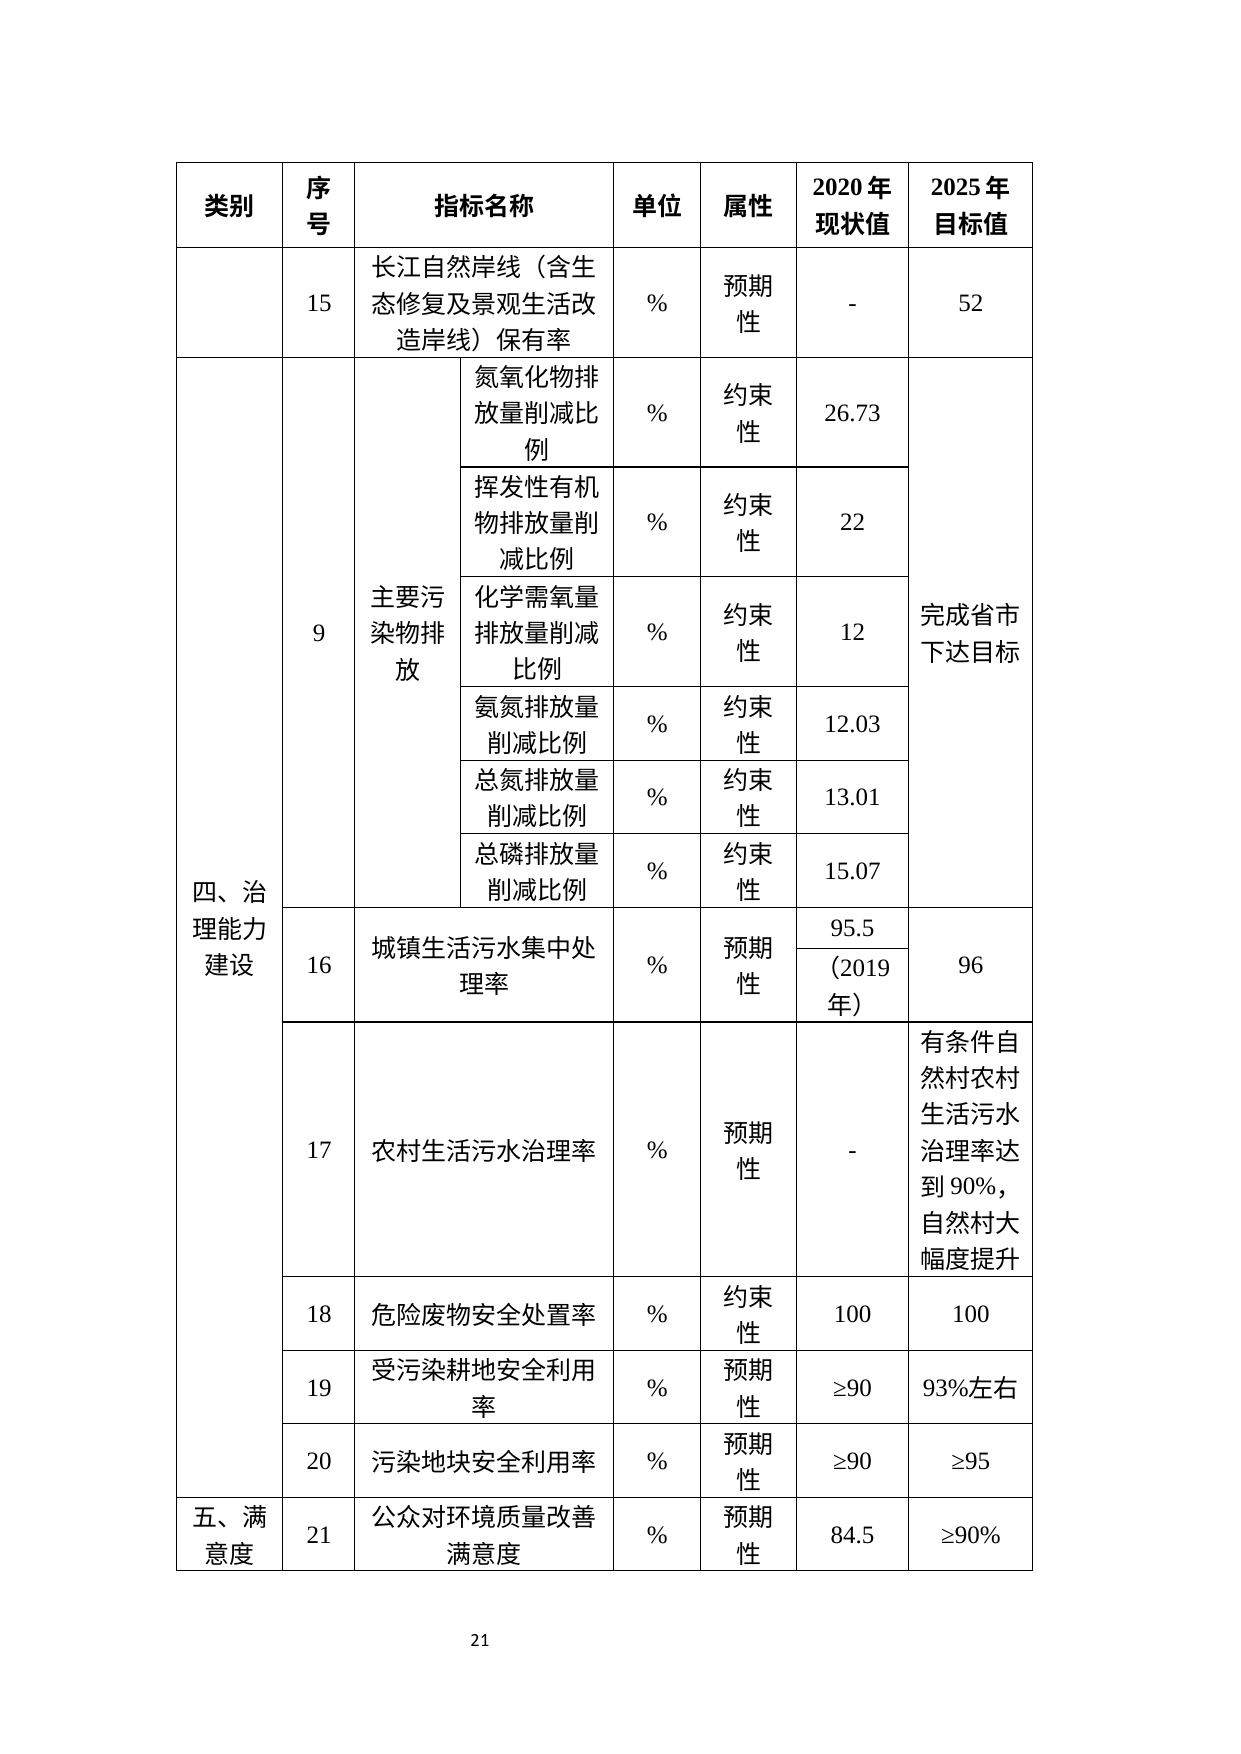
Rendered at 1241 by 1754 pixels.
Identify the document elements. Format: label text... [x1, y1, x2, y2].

table_cell 约束性 [701, 577, 796, 686]
table_header 属性 [701, 163, 796, 247]
table_cell 9 [283, 358, 354, 907]
table_cell 长江自然岸线（含生态修复及景观生活改造岸线）保有率 [355, 248, 613, 357]
table_cell 完成省市下达目标 [909, 358, 1032, 907]
table_cell 22 [797, 468, 908, 576]
table_cell 16 [283, 908, 354, 1021]
table_cell 氮氧化物排放量削减比例 [461, 358, 613, 466]
table_cell 预期性 [701, 1023, 796, 1276]
table_cell 城镇生活污水集中处理率 [355, 908, 613, 1021]
table_cell 约束性 [701, 687, 796, 759]
table_cell % [614, 1424, 700, 1497]
table_cell % [614, 468, 700, 576]
table_cell - [797, 1023, 908, 1276]
table_cell 13.01 [797, 761, 908, 833]
table_cell % [614, 834, 700, 907]
table_cell ≥90 [797, 1424, 908, 1497]
table_cell 100 [909, 1277, 1032, 1350]
table_cell 93%左右 [909, 1351, 1032, 1423]
table_cell ≥90% [909, 1498, 1032, 1570]
table_cell - [797, 248, 908, 357]
table_cell 约束性 [701, 358, 796, 466]
table_cell 农村生活污水治理率 [355, 1023, 613, 1276]
table_cell 预期性 [701, 1351, 796, 1423]
table_cell 氨氮排放量削减比例 [461, 687, 613, 759]
table_cell % [614, 761, 700, 833]
table_cell 96 [909, 908, 1032, 1021]
table_header 序号 [283, 163, 354, 247]
table_header 单位 [614, 163, 700, 247]
table_cell 预期性 [701, 908, 796, 1021]
table_cell 约束性 [701, 761, 796, 833]
table_cell 12.03 [797, 687, 908, 759]
table_cell 总氮排放量削减比例 [461, 761, 613, 833]
table_cell 26.73 [797, 358, 908, 466]
table_cell 公众对环境质量改善满意度 [355, 1498, 613, 1570]
table_cell ≥90 [797, 1351, 908, 1423]
table_cell 主要污染物排放 [355, 358, 460, 907]
table_cell % [614, 248, 700, 357]
table_cell 污染地块安全利用率 [355, 1424, 613, 1497]
table_cell 18 [283, 1277, 354, 1350]
table_cell 五、满意度 [177, 1498, 282, 1570]
table_cell 预期性 [701, 248, 796, 357]
table_cell 有条件自然村农村生活污水治理率达到90%，自然村大幅度提升 [909, 1023, 1032, 1276]
table_cell 52 [909, 248, 1032, 357]
table_cell 84.5 [797, 1498, 908, 1570]
table_cell （2019年） [797, 949, 908, 1021]
table_cell 挥发性有机物排放量削减比例 [461, 468, 613, 576]
table_cell % [614, 358, 700, 466]
table_cell 化学需氧量排放量削减比例 [461, 577, 613, 686]
table_header 2020年 现状值 [797, 163, 908, 247]
table_cell 受污染耕地安全利用率 [355, 1351, 613, 1423]
table_cell 预期性 [701, 1424, 796, 1497]
table_cell 危险废物安全处置率 [355, 1277, 613, 1350]
table_cell 约束性 [701, 468, 796, 576]
table_cell 12 [797, 577, 908, 686]
table_cell % [614, 577, 700, 686]
table_cell 21 [283, 1498, 354, 1570]
table_header 类别 [177, 163, 282, 247]
table_cell 20 [283, 1424, 354, 1497]
table_header 指标名称 [355, 163, 613, 247]
table_cell 约束性 [701, 834, 796, 907]
table_cell % [614, 1277, 700, 1350]
table_cell ≥95 [909, 1424, 1032, 1497]
table_cell 95.5 [797, 908, 908, 948]
table_cell 19 [283, 1351, 354, 1423]
table_cell 15.07 [797, 834, 908, 907]
table_cell 四、治理能力建设 [177, 358, 282, 1497]
table_cell 17 [283, 1023, 354, 1276]
table_cell % [614, 687, 700, 759]
table_cell % [614, 908, 700, 1021]
table_header 2025年 目标值 [909, 163, 1032, 247]
table_cell 约束性 [701, 1277, 796, 1350]
table_cell 预期性 [701, 1498, 796, 1570]
table_cell 100 [797, 1277, 908, 1350]
table_cell % [614, 1351, 700, 1423]
table_cell % [614, 1498, 700, 1570]
table_cell 15 [283, 248, 354, 357]
table_cell % [614, 1023, 700, 1276]
table_cell 总磷排放量削减比例 [461, 834, 613, 907]
